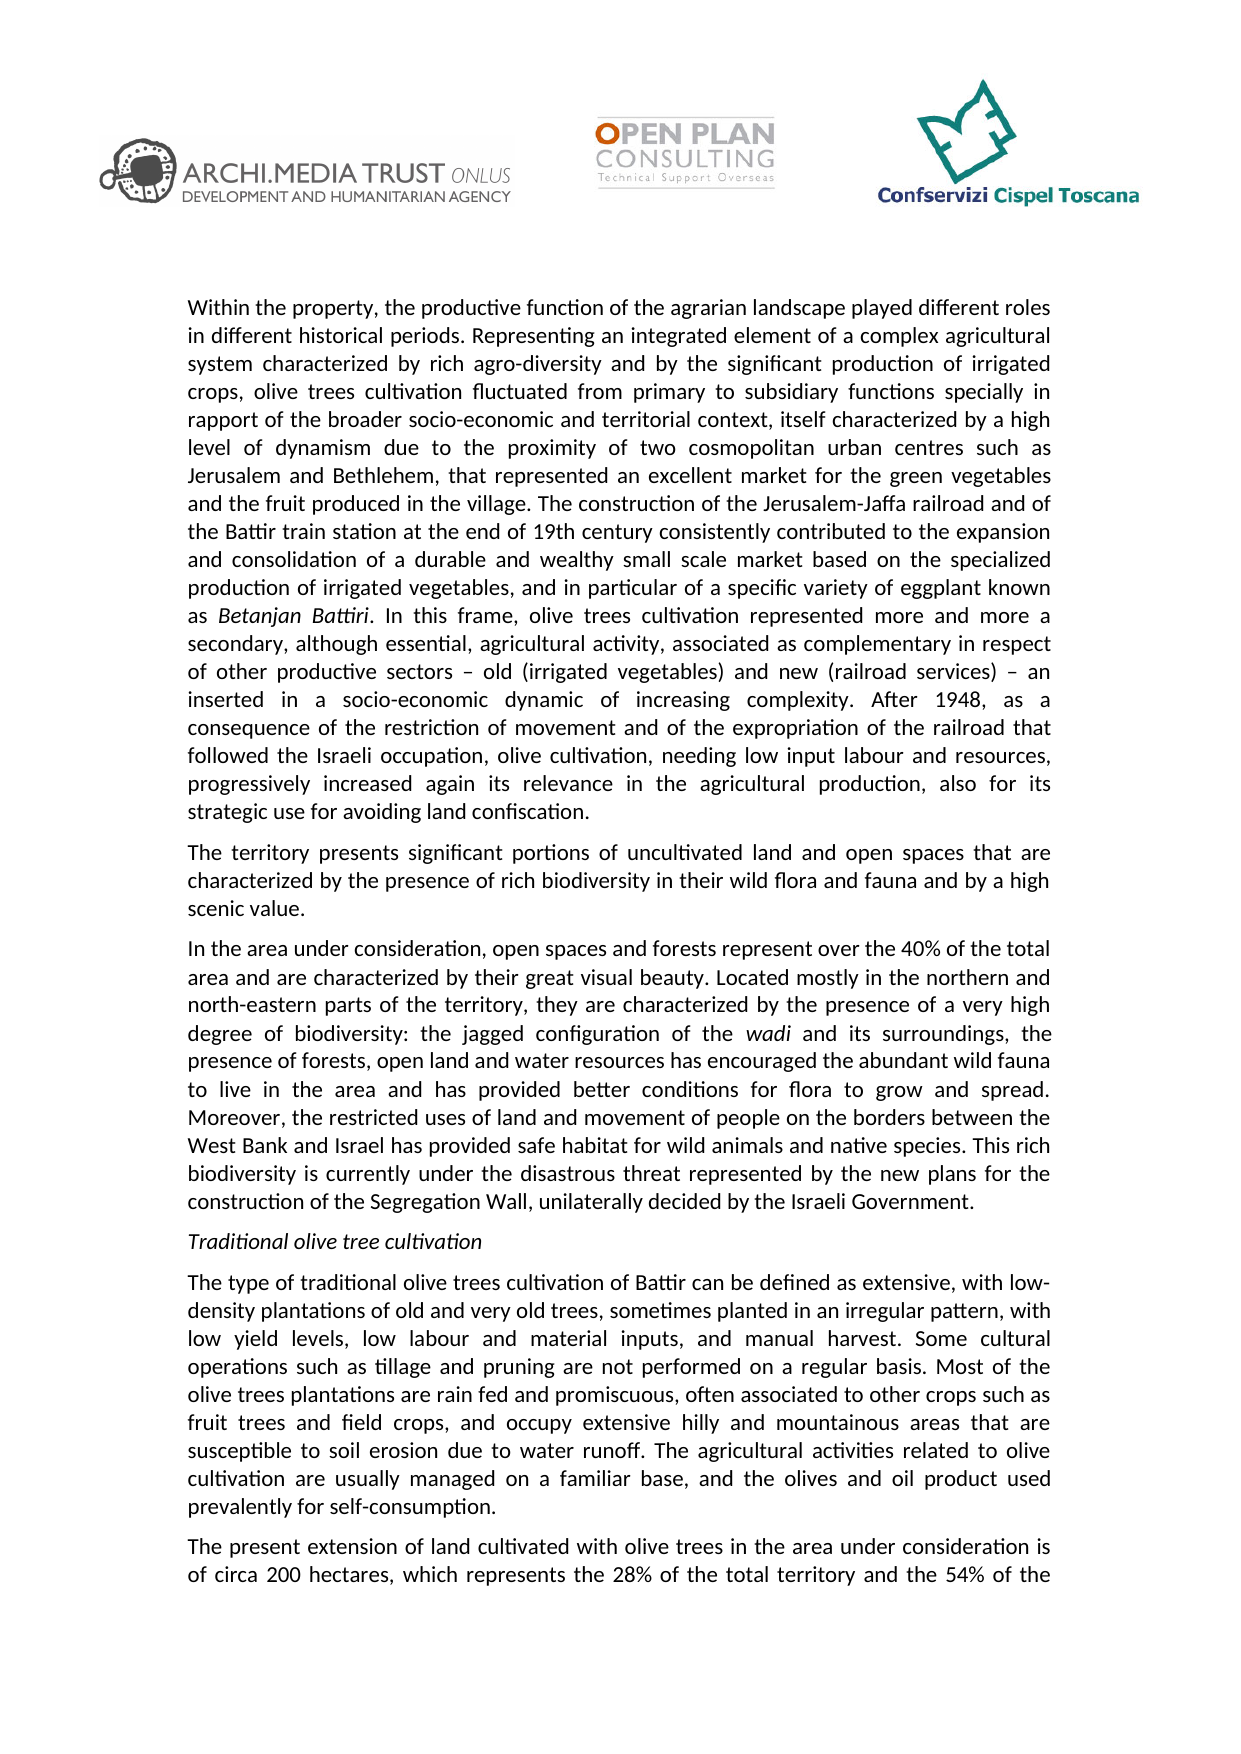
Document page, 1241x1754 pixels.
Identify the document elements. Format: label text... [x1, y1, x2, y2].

text Traditional olive tree cultivation [187, 1227, 1053, 1255]
text The type of traditional olive trees cultivation of Battir can be defined as extensive, with low-density plantations of old and very old trees, sometimes planted in an irregular pattern, with low yield levels, low labour and material inputs, and manual harvest. Some cultural operations such as tillage and pruning are not performed on a regular basis. Most of the olive trees plantations are rain fed and promiscuous, often associated to other crops such as fruit trees and field crops, and occupy extensive hilly and mountainous areas that are susceptible to soil erosion due to water runoff. The agricultural activities related to olive cultivation are usually managed on a familiar base, and the olives and oil product used prevalently for self-consumption. [187, 1268, 1053, 1520]
picture [98, 135, 516, 207]
text The territory presents significant portions of uncultivated land and open spaces that are characterized by the presence of rich biodiversity in their wild flora and fauna and by a high scenic value. [187, 838, 1053, 922]
picture [581, 103, 792, 207]
text Within the property, the productive function of the agrarian landscape played different roles in different historical periods. Representing an integrated element of a complex agricultural system characterized by rich agro-diversity and by the significant production of irrigated crops, olive trees cultivation fluctuated from primary to subsidiary functions specially in rapport of the broader socio-economic and territorial context, itself characterized by a high level of dynamism due to the proximity of two cosmopolitan urban centres such as Jerusalem and Bethlehem, that represented an excellent market for the green vegetables and the fruit produced in the village. The construction of the Jerusalem-Jaffa railroad and of the Battir train station at the end of 19th century consistently contributed to the expansion and consolidation of a durable and wealthy small scale market based on the specialized production of irrigated vegetables, and in particular of a specific variety of eggplant known as Betanjan Battiri. In this frame, olive trees cultivation represented more and more a secondary, although essential, agricultural activity, associated as complementary in respect of other productive sectors – old (irrigated vegetables) and new (railroad services) – an inserted in a socio-economic dynamic of increasing complexity. After 1948, as a consequence of the restriction of movement and of the expropriation of the railroad that followed the Israeli occupation, olive cultivation, needing low input labour and resources, progressively increased again its relevance in the agricultural production, also for its strategic use for avoiding land confiscation. [187, 293, 1053, 826]
text In the area under consideration, open spaces and forests represent over the 40% of the total area and are characterized by their great visual beauty. Located mostly in the northern and north-eastern parts of the territory, they are characterized by the presence of a very high degree of biodiversity: the jagged configuration of the wadi and its surroundings, the presence of forests, open land and water resources has encouraged the abundant wild fauna to live in the area and has provided better conditions for flora to grow and spread. Moreover, the restricted uses of land and movement of people on the borders between the West Bank and Israel has provided safe habitat for wild animals and native species. This rich biodiversity is currently under the disastrous threat represented by the new plans for the construction of the Segregation Wall, unilaterally decided by the Israeli Government. [187, 934, 1053, 1215]
picture [868, 73, 1144, 207]
